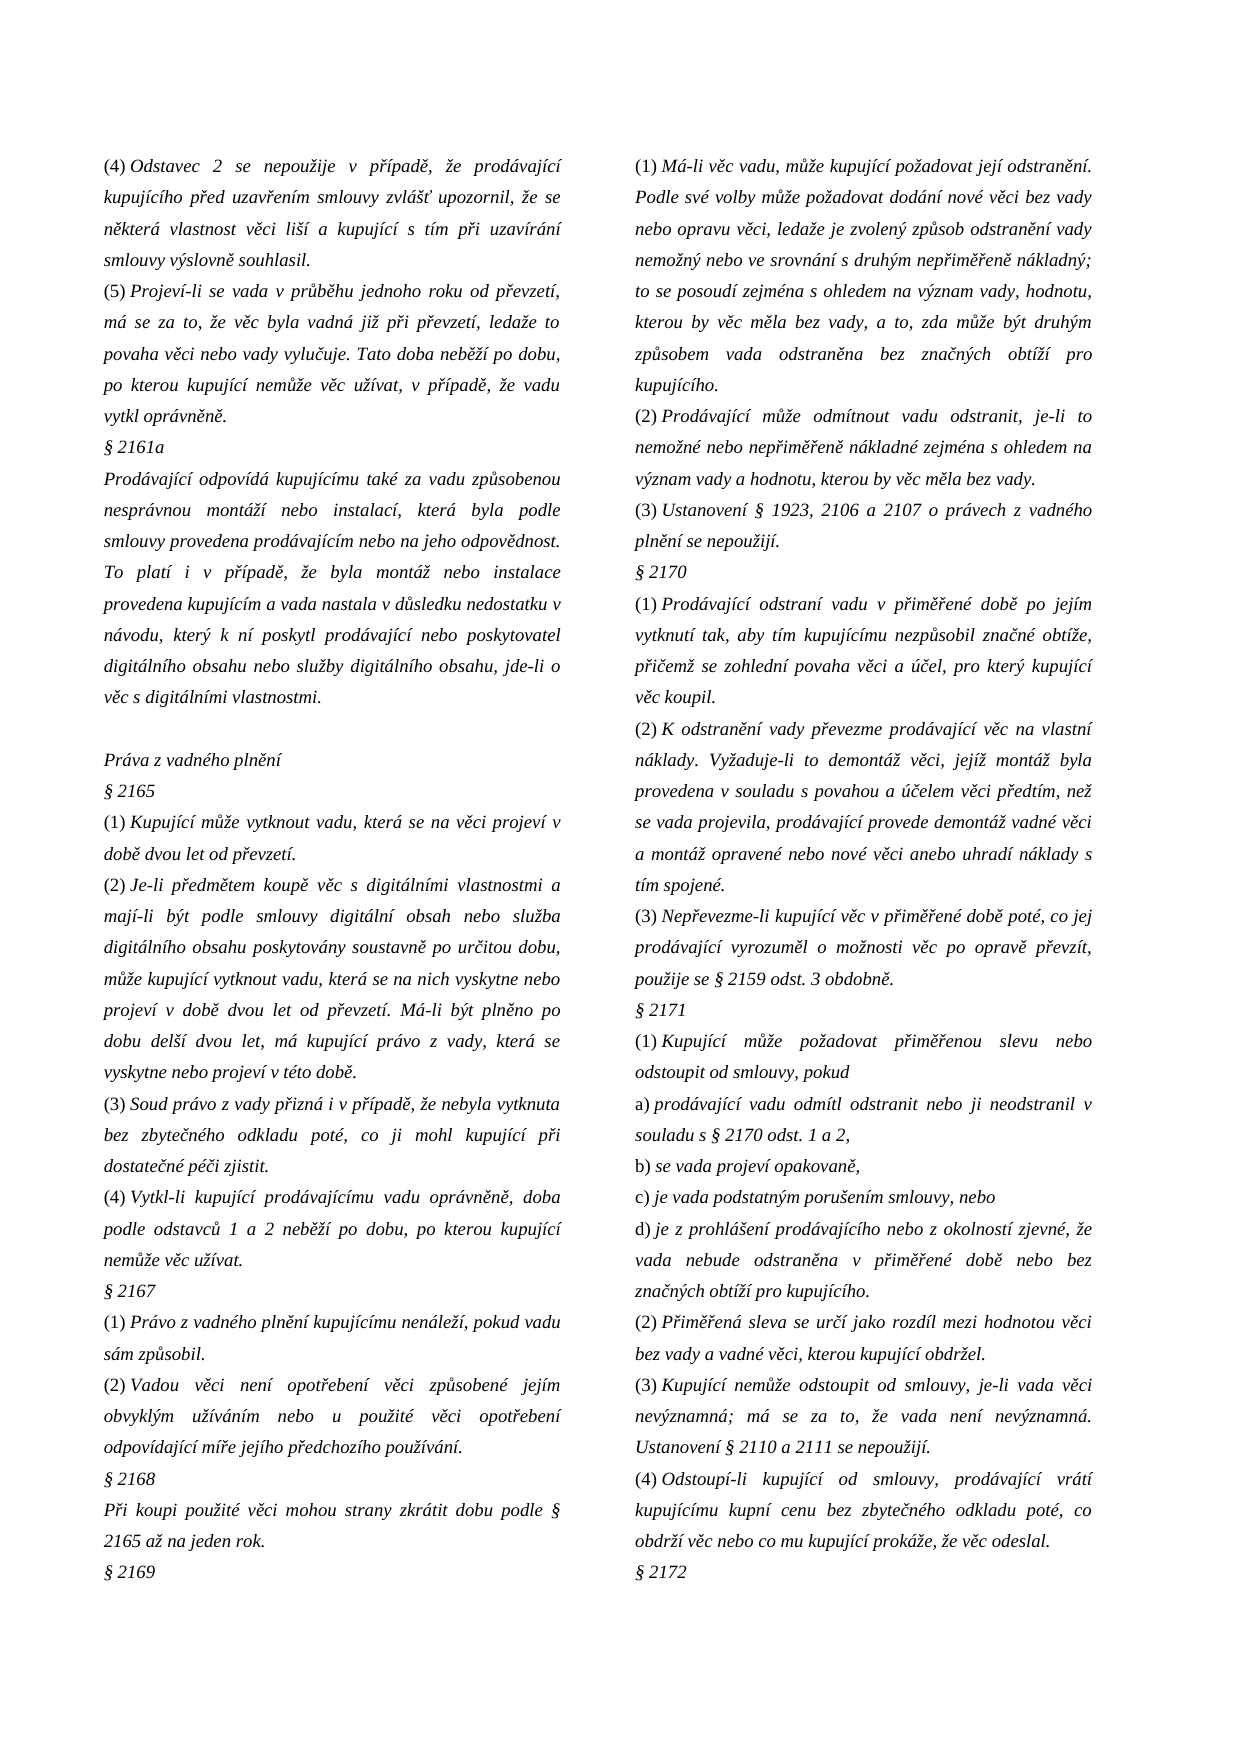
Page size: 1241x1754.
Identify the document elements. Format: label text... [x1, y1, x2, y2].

list (2) K odstranění vady převezme prodávající věc na vlastní náklady. Vyžaduje-li to demontáž věci, jejíž montáž byla provedena v souladu s povahou a účelem věci předtím, než se vada projevila, prodávající provede demontáž vadné věci a montáž opravené nebo nové věci anebo uhradí náklady s tím spojené. [635, 710, 1093, 898]
list (4) Odstavec 2 se nepoužije v případě, že prodávající kupujícího před uzavřením smlouvy zvlášť upozornil, že se některá vlastnost věci liší a kupující s tím při uzavírání smlouvy výslovně souhlasil. [103, 148, 561, 273]
list § 2169 [103, 1554, 561, 1585]
list Prodávající odpovídá kupujícímu také za vadu způsobenou nesprávnou montáží nebo instalací, která byla podle smlouvy provedena prodávajícím nebo na jeho odpovědnost. To platí i v případě, že byla montáž nebo instalace provedena kupujícím a vada nastala v důsledku nedostatku v návodu, který k ní poskytl prodávající nebo poskytovatel digitálního obsahu nebo služby digitálního obsahu, jde-li o věc s digitálními vlastnostmi. [103, 460, 561, 710]
list (4) Odstoupí-li kupující od smlouvy, prodávající vrátí kupujícímu kupní cenu bez zbytečného odkladu poté, co obdrží věc nebo co mu kupující prokáže, že věc odeslal. [635, 1460, 1093, 1554]
list (2) Je-li předmětem koupě věc s digitálními vlastnostmi a mají-li být podle smlouvy digitální obsah nebo služba digitálního obsahu poskytovány soustavně po určitou dobu, může kupující vytknout vadu, která se na nich vyskytne nebo projeví v době dvou let od převzetí. Má-li být plněno po dobu delší dvou let, má kupující právo z vady, která se vyskytne nebo projeví v této době. [103, 866, 561, 1085]
list § 2167 [103, 1273, 561, 1304]
list Práva z vadného plnění [103, 741, 561, 773]
list d) je z prohlášení prodávajícího nebo z okolností zjevné, že vada nebude odstraněna v přiměřené době nebo bez značných obtíží pro kupujícího. [635, 1210, 1093, 1304]
list (2) Vadou věci není opotřebení věci způsobené jejím obvyklým užíváním nebo u použité věci opotřebení odpovídající míře jejího předchozího používání. [103, 1366, 561, 1460]
list (1) Kupující může vytknout vadu, která se na věci projeví v době dvou let od převzetí. [103, 804, 561, 866]
list (3) Nepřevezme-li kupující věc v přiměřené době poté, co jej prodávající vyrozuměl o možnosti věc po opravě převzít, použije se § 2159 odst. 3 obdobně. [635, 898, 1093, 991]
list (1) Má-li věc vadu, může kupující požadovat její odstranění. Podle své volby může požadovat dodání nové věci bez vady nebo opravu věci, ledaže je zvolený způsob odstranění vady nemožný nebo ve srovnání s druhým nepřiměřeně nákladný; to se posoudí zejména s ohledem na význam vady, hodnotu, kterou by věc měla bez vady, a to, zda může být druhým způsobem vada odstraněna bez značných obtíží pro kupujícího. [635, 148, 1093, 398]
list (1) Právo z vadného plnění kupujícímu nenáleží, pokud vadu sám způsobil. [103, 1304, 561, 1366]
list b) se vada projeví opakovaně, [635, 1148, 1093, 1179]
list (2) Prodávající může odmítnout vadu odstranit, je-li to nemožné nebo nepřiměřeně nákladné zejména s ohledem na význam vady a hodnotu, kterou by věc měla bez vady. [635, 398, 1093, 491]
list § 2168 [103, 1460, 561, 1491]
list (4) Vytkl-li kupující prodávajícímu vadu oprávněně, doba podle odstavců 1 a 2 neběží po dobu, po kterou kupující nemůže věc užívat. [103, 1179, 561, 1273]
list § 2170 [635, 554, 1093, 585]
list § 2165 [103, 773, 561, 804]
list Při koupi použité věci mohou strany zkrátit dobu podle § 2165 až na jeden rok. [103, 1491, 561, 1554]
list a) prodávající vadu odmítl odstranit nebo ji neodstranil v souladu s § 2170 odst. 1 a 2, [635, 1085, 1093, 1148]
list (5) Projeví-li se vada v průběhu jednoho roku od převzetí, má se za to, že věc byla vadná již při převzetí, ledaže to povaha věci nebo vady vylučuje. Tato doba neběží po dobu, po kterou kupující nemůže věc užívat, v případě, že vadu vytkl oprávněně. [103, 273, 561, 429]
list (1) Kupující může požadovat přiměřenou slevu nebo odstoupit od smlouvy, pokud [635, 1023, 1093, 1085]
list (3) Ustanovení § 1923, 2106 a 2107 o právech z vadného plnění se nepoužijí. [635, 491, 1093, 554]
list (1) Prodávající odstraní vadu v přiměřené době po jejím vytknutí tak, aby tím kupujícímu nezpůsobil značné obtíže, přičemž se zohlední povaha věci a účel, pro který kupující věc koupil. [635, 585, 1093, 710]
list c) je vada podstatným porušením smlouvy, nebo [635, 1179, 1093, 1210]
list (3) Soud právo z vady přizná i v případě, že nebyla vytknuta bez zbytečného odkladu poté, co ji mohl kupující při dostatečné péči zjistit. [103, 1085, 561, 1179]
list § 2171 [635, 991, 1093, 1023]
list § 2161a [103, 429, 561, 460]
list (3) Kupující nemůže odstoupit od smlouvy, je-li vada věci nevýznamná; má se za to, že vada není nevýznamná. Ustanovení § 2110 a 2111 se nepoužijí. [635, 1366, 1093, 1460]
list (2) Přiměřená sleva se určí jako rozdíl mezi hodnotou věci bez vady a vadné věci, kterou kupující obdržel. [635, 1304, 1093, 1366]
list § 2172 [635, 1554, 1093, 1585]
